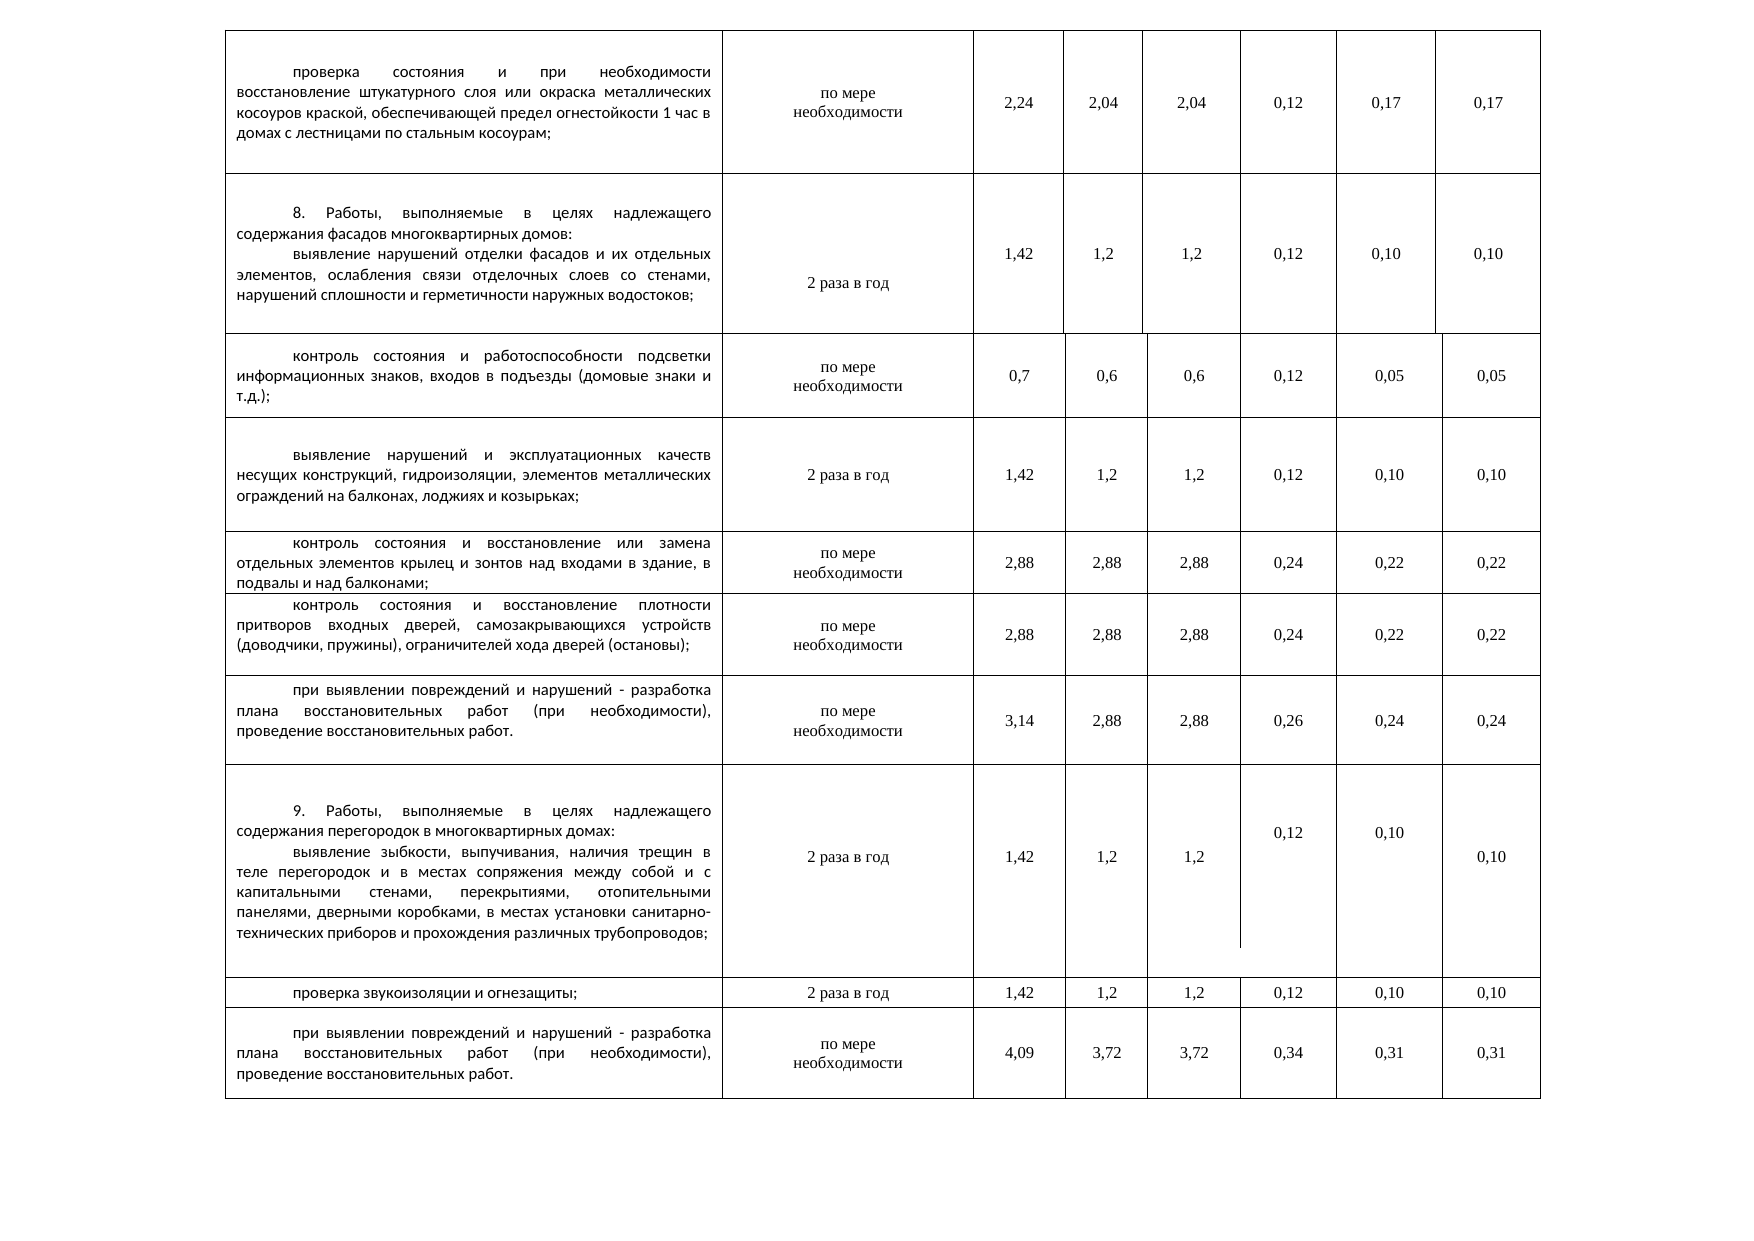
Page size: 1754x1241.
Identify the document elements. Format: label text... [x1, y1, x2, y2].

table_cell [723, 31, 973, 173]
table_cell по мере необходимости [723, 676, 973, 764]
table_cell 2,04 [1064, 31, 1142, 173]
table_cell 0,22 [1443, 532, 1540, 593]
table_cell 1,2 [1066, 765, 1147, 947]
table_cell 0,12 [1241, 31, 1336, 173]
table_cell 4,09 [974, 1008, 1065, 1098]
table_cell 1,42 [974, 765, 1065, 947]
table_cell 0,12 [1241, 978, 1336, 1007]
table_cell 0,24 [1241, 532, 1336, 593]
table_cell 2,88 [1066, 594, 1147, 675]
table_cell 2,88 [1066, 676, 1147, 764]
table_cell 0,05 [1443, 334, 1540, 417]
table_cell при выявлении повреждений и нарушений - разработка плана восстановительных работ (при необходимости), проведение восстановительных работ. [226, 676, 722, 764]
table_cell 0,7 [974, 334, 1065, 417]
table_cell 1,2 [1148, 418, 1240, 531]
table_cell 2,88 [1148, 532, 1240, 593]
table_cell 0,26 [1241, 676, 1336, 764]
table_cell 0,17 [1337, 31, 1435, 173]
table_cell 1,2 [1064, 174, 1142, 333]
table_cell контроль состояния и восстановление или замена отдельных элементов крылец и зонтов над входами в здание, в подвалы и над балконами; [226, 532, 722, 593]
table_cell 0,12 [1241, 334, 1336, 417]
table_cell 2,88 [1066, 532, 1147, 593]
table_cell 2,04 [1143, 31, 1240, 173]
table_cell выявление нарушений и эксплуатационных качеств несущих конструкций, гидроизоляции, элементов металлических ограждений на балконах, лоджиях и козырьках; [226, 418, 722, 531]
table_cell 1,42 [974, 418, 1065, 531]
table_cell 0,24 [1443, 676, 1540, 764]
table_cell 3,72 [1148, 1008, 1240, 1098]
table_cell 0,10 [1337, 978, 1442, 1007]
table_cell 0,12 [1241, 765, 1336, 947]
table_cell 1,2 [1066, 418, 1147, 531]
table_cell 0,22 [1337, 594, 1442, 675]
table_cell 2,88 [974, 594, 1065, 675]
table_cell 3,72 [1066, 1008, 1147, 1098]
table_cell 0,10 [1443, 418, 1540, 531]
table_cell 1,2 [1148, 765, 1240, 947]
table_cell 0,10 [1337, 765, 1442, 947]
table_cell 0,24 [1337, 676, 1442, 764]
table_cell 0,12 [1241, 174, 1336, 333]
table_cell 0,6 [1148, 334, 1240, 417]
table_cell 0,05 [1337, 334, 1442, 417]
table_cell 1,42 [974, 174, 1063, 333]
table_cell 2 раза в год [723, 174, 973, 333]
table_cell [1337, 948, 1442, 977]
table_cell 0,31 [1337, 1008, 1442, 1098]
table_cell 2,88 [1148, 676, 1240, 764]
table_cell проверка состояния и при необходимости восстановление штукатурного слоя или окраска металлических косоуров краской, обеспечивающей предел огнестойкости 1 час в домах с лестницами по стальным косоурам; [226, 31, 722, 173]
table_cell 0,12 [1241, 418, 1336, 531]
table_cell [974, 948, 1065, 977]
table_cell 0,22 [1443, 594, 1540, 675]
table_cell 0,10 [1443, 978, 1540, 1007]
table_cell 2 раза в год [723, 978, 973, 1007]
table_cell 0,10 [1436, 174, 1540, 333]
table_cell [1443, 948, 1540, 977]
table_cell по мере необходимости [723, 532, 973, 593]
table_cell [723, 948, 973, 977]
table_cell 1,2 [1148, 978, 1240, 1007]
table_cell 0,31 [1443, 1008, 1540, 1098]
table_cell 0,34 [1241, 1008, 1336, 1098]
table_cell 0,10 [1443, 765, 1540, 947]
table_cell при выявлении повреждений и нарушений - разработка плана восстановительных работ (при необходимости), проведение восстановительных работ. [226, 1008, 722, 1098]
table_cell 2 раза в год [723, 765, 973, 947]
table_cell проверка звукоизоляции и огнезащиты; [226, 978, 722, 1007]
table_cell 0,22 [1337, 532, 1442, 593]
table_cell контроль состояния и работоспособности подсветки информационных знаков, входов в подъезды (домовые знаки и т.д.); [226, 334, 722, 417]
table_cell 2 раза в год [723, 418, 973, 531]
table_cell [1148, 948, 1336, 977]
table_cell по мере необходимости [723, 594, 973, 675]
table_cell 0,6 [1066, 334, 1147, 417]
table_cell 1,42 [974, 978, 1065, 1007]
table_cell 2,24 [974, 31, 1063, 173]
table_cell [723, 1008, 973, 1098]
table_cell 9. Работы, выполняемые в целях надлежащего содержания перегородок в многоквартирных домах: выявление зыбкости, выпучивания, наличия трещин в теле перегородок и в местах сопряжения между собой и с капитальными стенами, перекрытиями, отопительными панелями, дверными коробками, в местах установки санитарно-технических приборов и прохождения различных трубопроводов; [226, 765, 722, 977]
table_cell контроль состояния и восстановление плотности притворов входных дверей, самозакрывающихся устройств (доводчики, пружины), ограничителей хода дверей (остановы); [226, 594, 722, 675]
table_cell 0,10 [1337, 418, 1442, 531]
table_cell 1,2 [1066, 978, 1147, 1007]
table_cell 2,88 [1148, 594, 1240, 675]
table_cell [1066, 948, 1147, 977]
table_cell 1,2 [1143, 174, 1240, 333]
table_cell 3,14 [974, 676, 1065, 764]
table_cell 0,10 [1337, 174, 1435, 333]
table_cell 0,24 [1241, 594, 1336, 675]
table_cell по мере необходимости [723, 334, 973, 417]
table_cell 8. Работы, выполняемые в целях надлежащего содержания фасадов многоквартирных домов: выявление нарушений отделки фасадов и их отдельных элементов, ослабления связи отделочных слоев со стенами, нарушений сплошности и герметичности наружных водостоков; [226, 174, 722, 333]
table_cell 0,17 [1436, 31, 1540, 173]
table_cell 2,88 [974, 532, 1065, 593]
